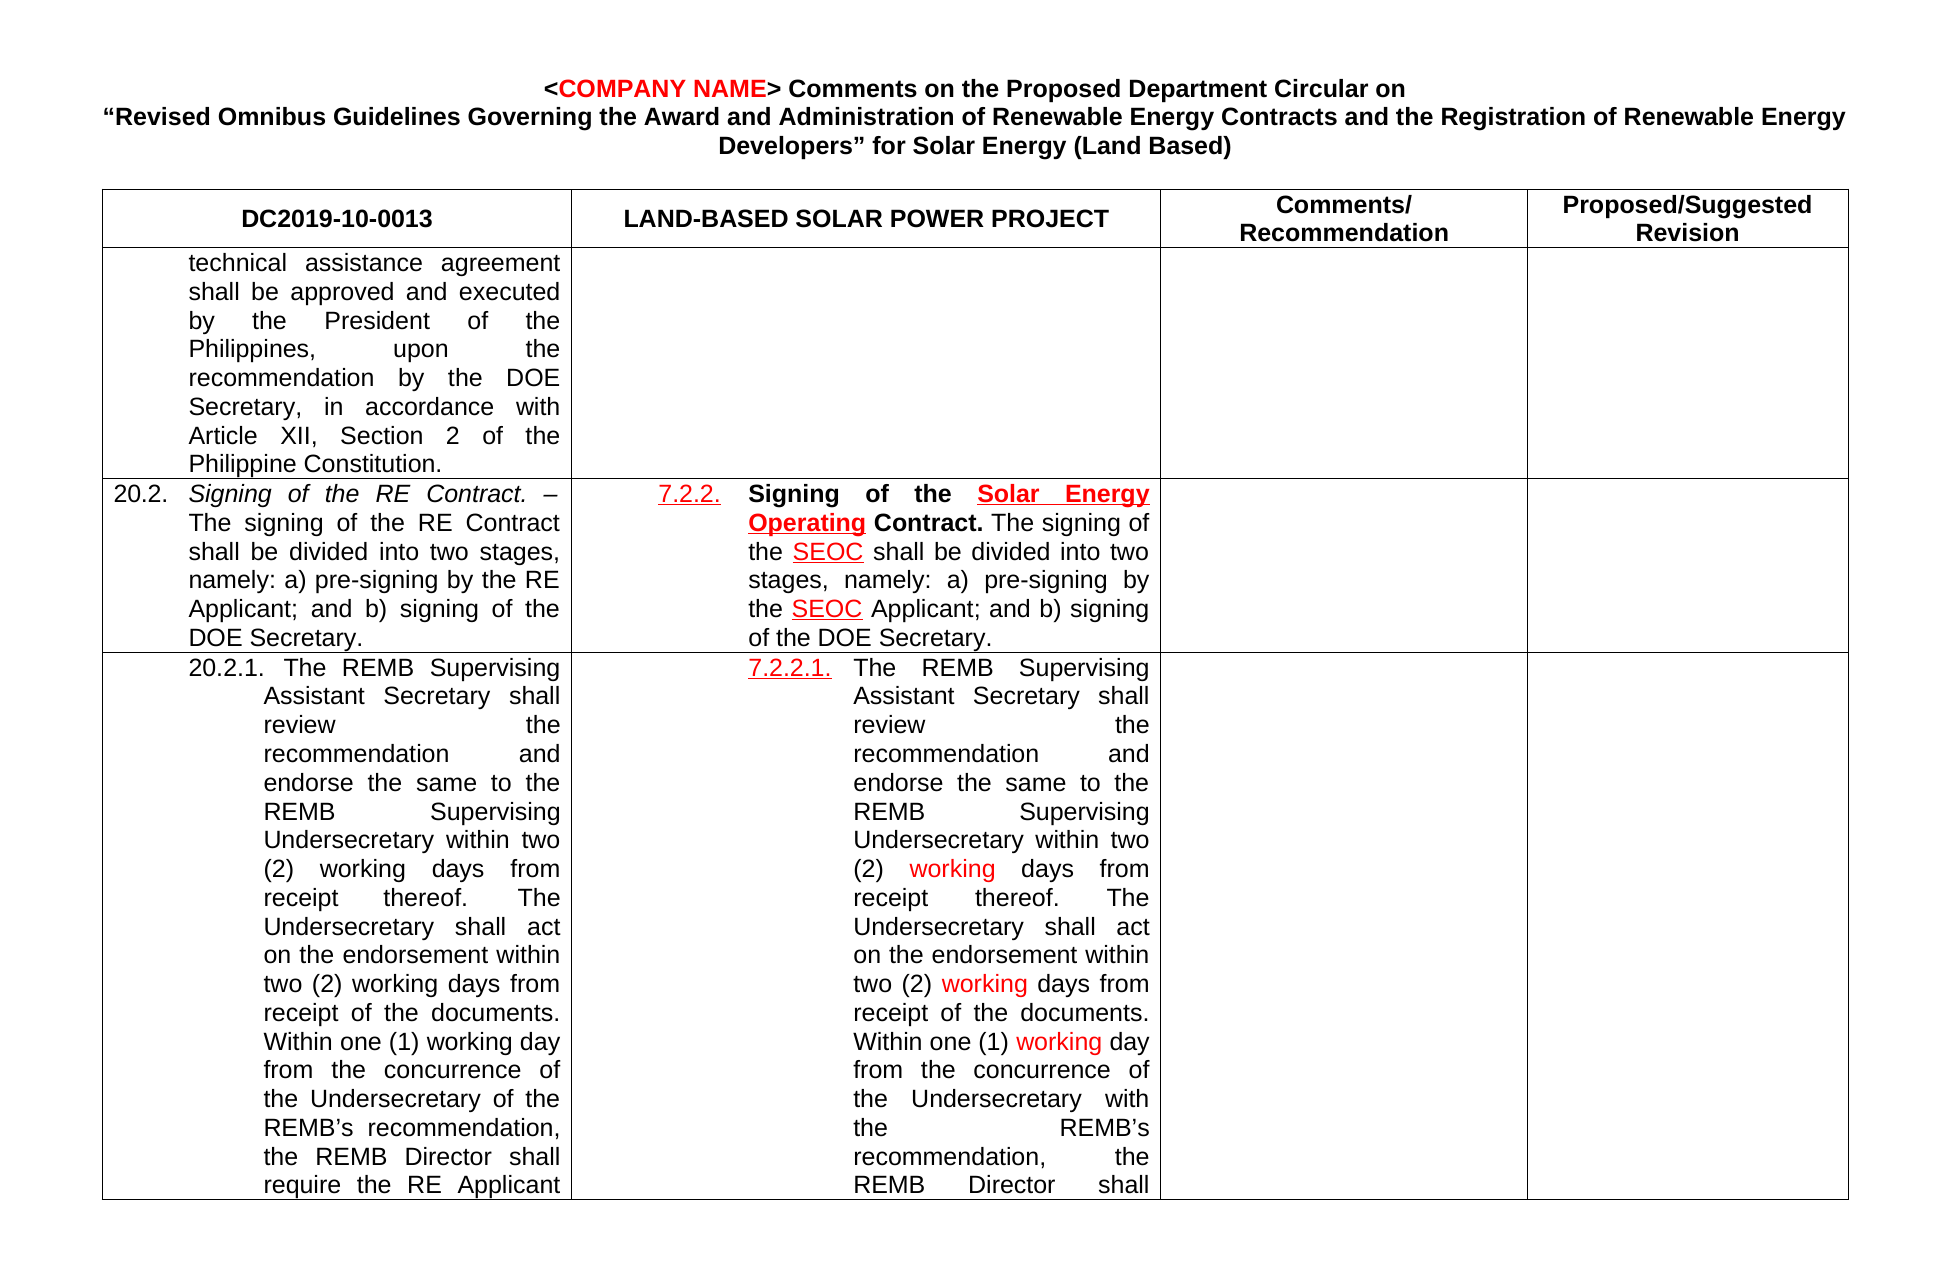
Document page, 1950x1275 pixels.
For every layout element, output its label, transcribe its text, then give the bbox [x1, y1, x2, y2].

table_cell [572, 248, 1160, 478]
table_header Proposed/Suggested Revision [1528, 190, 1848, 247]
table_cell [1528, 479, 1848, 652]
table_cell [1528, 653, 1848, 1199]
table_header Comments/Recommendation [1161, 190, 1527, 247]
table_cell 7.2.2. Signing of the Solar Energy Operating Contract. The signing of the SEOC shall be divided into two stages, namely: a) pre-signing by the SEOC Applicant; and b) signing of the DOE Secretary. [572, 479, 1160, 652]
table_header DC2019-10-0013 [103, 190, 571, 247]
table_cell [572, 653, 1160, 1199]
table_header LAND-BASED SOLAR POWER PROJECT [572, 190, 1160, 247]
table_cell [1161, 653, 1527, 1199]
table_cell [103, 653, 571, 1199]
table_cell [103, 248, 571, 478]
table_cell [1528, 248, 1848, 478]
table_cell Signing of the RE Contract. – The signing of the RE Contract shall be divided into two stages, namely: a) pre-signing by the RE Applicant; and b) signing of the DOE Secretary. [103, 479, 571, 652]
table_cell [1161, 479, 1527, 652]
table_cell [1161, 248, 1527, 478]
